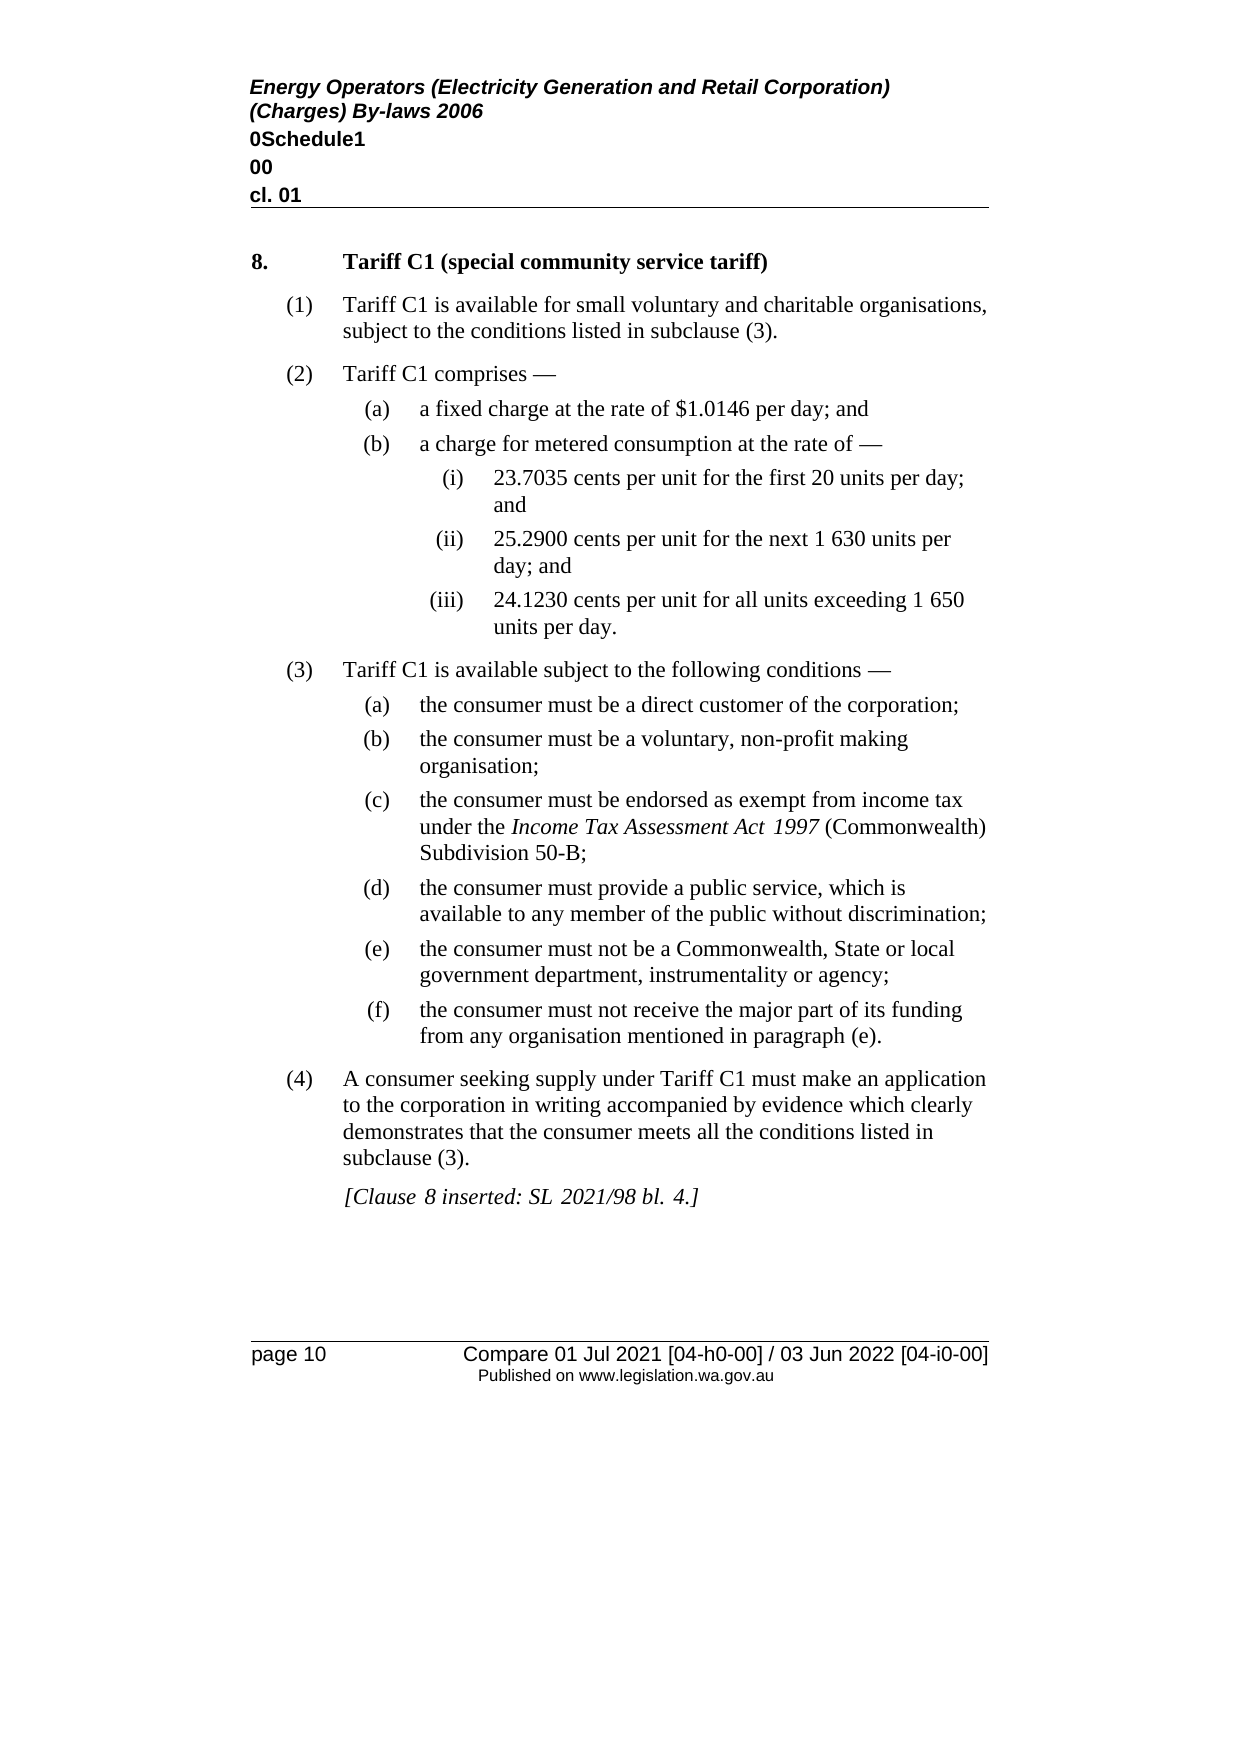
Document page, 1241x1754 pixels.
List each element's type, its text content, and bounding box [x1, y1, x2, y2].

text (4) A consumer seeking supply under Tariff C1 must make an application to the corporation in writing accompanied by evidence which clearly demonstrates that the consumer meets all the conditions listed in subclause (3). [251, 1065, 989, 1171]
text [Clause 8 inserted: SL 2021/98 bl. 4.] [251, 1183, 989, 1209]
text (b) a charge for metered consumption at the rate of — [251, 430, 989, 456]
text (a) a fixed charge at the rate of $1.0146 per day; and [251, 395, 989, 421]
text (b) the consumer must be a voluntary, non-profit making organisation; [251, 725, 989, 778]
text (d) the consumer must provide a public service, which is available to any member of the public without discrimination; [251, 874, 989, 926]
text (1) Tariff C1 is available for small voluntary and charitable organisations, subject to the conditions listed in subclause (3). [251, 291, 989, 344]
text (2) Tariff C1 comprises — [251, 360, 989, 387]
text (a) the consumer must be a direct customer of the corporation; [251, 691, 989, 717]
text (3) Tariff C1 is available subject to the following conditions — [251, 656, 989, 682]
text (c) the consumer must be endorsed as exempt from income tax under the Income Tax Assessment Act 1997 (Commonwealth) Subdivision 50-B; [251, 786, 989, 865]
text (iii) 24.1230 cents per unit for all units exceeding 1 650 units per day. [251, 587, 989, 639]
text (e) the consumer must not be a Commonwealth, State or local government department, instrumentality or agency; [251, 935, 989, 987]
subtitle 8. Tariff C1 (special community service tariff) [251, 248, 989, 274]
text (i) 23.7035 cents per unit for the first 20 units per day; and [251, 464, 989, 517]
text (f) the consumer must not receive the major part of its funding from any organisation mentioned in paragraph (e). [251, 996, 989, 1048]
text (ii) 25.2900 cents per unit for the next 1 630 units per day; and [251, 526, 989, 578]
